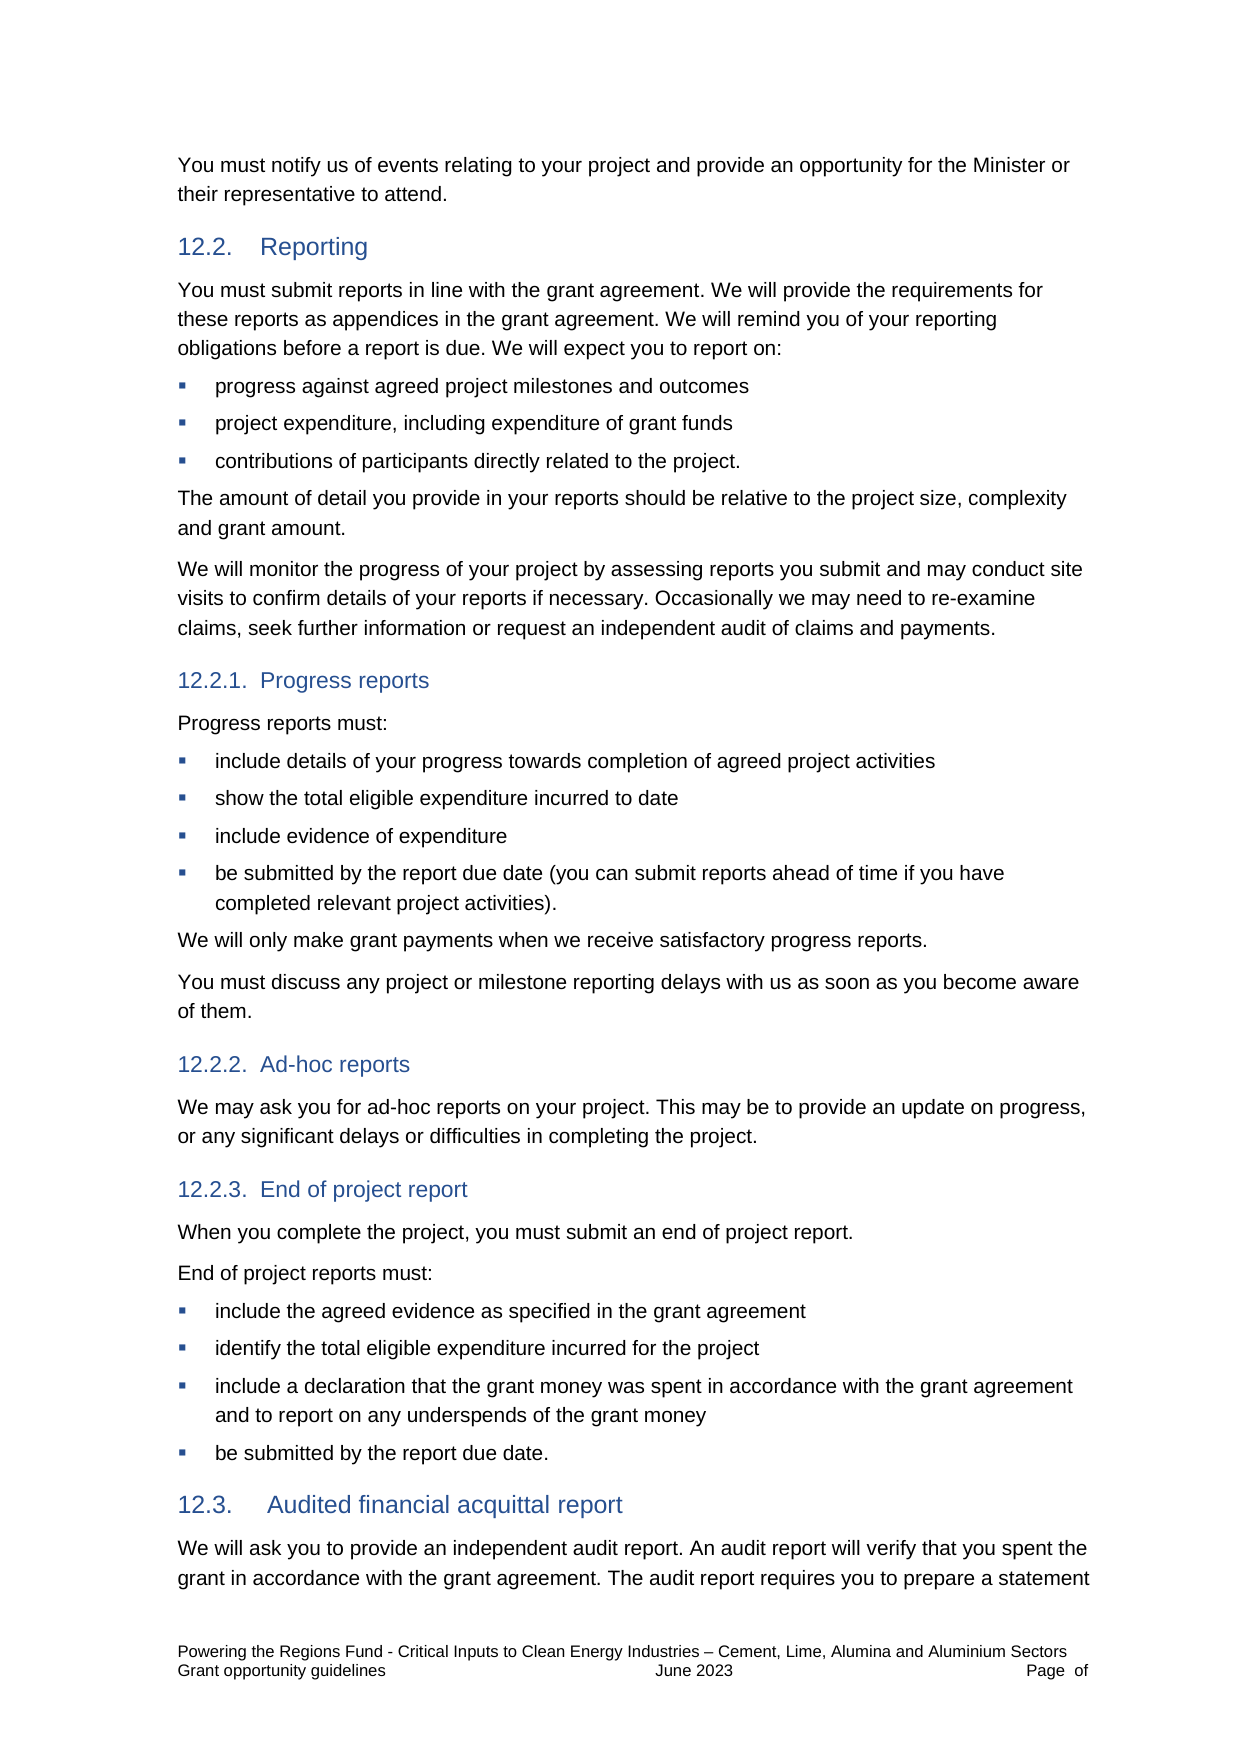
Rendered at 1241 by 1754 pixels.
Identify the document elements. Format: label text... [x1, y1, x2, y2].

text You must submit reports in line with the grant agreement. We will provide the requirements for these reports as appendices in the grant agreement. We will remind you of your reporting obligations before a report is due. We will expect you to report on: [177, 273, 1092, 360]
text End of project reports must: [177, 1256, 1092, 1285]
text You must discuss any project or milestone reporting delays with us as soon as you become aware of them. [177, 964, 1092, 1023]
text We will monitor the progress of your project by assessing reports you submit and may conduct site visits to confirm details of your reports if necessary. Occasionally we may need to re-examine claims, seek further information or request an independent audit of claims and payments. [177, 552, 1092, 639]
list include the agreed evidence as specified in the grant agreement [177, 1293, 1092, 1323]
text We will only make grant payments when we receive satisfactory progress reports. [177, 923, 1092, 952]
list be submitted by the report due date (you can submit reports ahead of time if you have completed relevant project activities). [177, 856, 1092, 914]
list include details of your progress towards completion of agreed project activities [177, 743, 1092, 773]
subtitle Reporting [177, 231, 1092, 260]
subtitle End of project report [177, 1173, 1092, 1202]
list contributions of participants directly related to the project. [177, 443, 1092, 473]
subtitle Ad-hoc reports [177, 1048, 1092, 1077]
text You must notify us of events relating to your project and provide an opportunity for the Minister or their representative to attend. [177, 148, 1092, 206]
subtitle Audited financial acquittal report [177, 1489, 1092, 1518]
list show the total eligible expenditure incurred to date [177, 781, 1092, 810]
list identify the total eligible expenditure incurred for the project [177, 1331, 1092, 1360]
list project expenditure, including expenditure of grant funds [177, 406, 1092, 435]
list progress against agreed project milestones and outcomes [177, 368, 1092, 398]
text Progress reports must: [177, 706, 1092, 735]
text We may ask you for ad-hoc reports on your project. This may be to provide an update on progress, or any significant delays or difficulties in completing the project. [177, 1089, 1092, 1148]
list be submitted by the report due date. [177, 1435, 1092, 1464]
subtitle Progress reports [177, 664, 1092, 693]
text When you complete the project, you must submit an end of project report. [177, 1214, 1092, 1243]
text The amount of detail you provide in your reports should be relative to the project size, complexity and grant amount. [177, 481, 1092, 539]
list include evidence of expenditure [177, 818, 1092, 848]
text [177, 1531, 1092, 1589]
list include a declaration that the grant money was spent in accordance with the grant agreement and to report on any underspends of the grant money [177, 1368, 1092, 1427]
